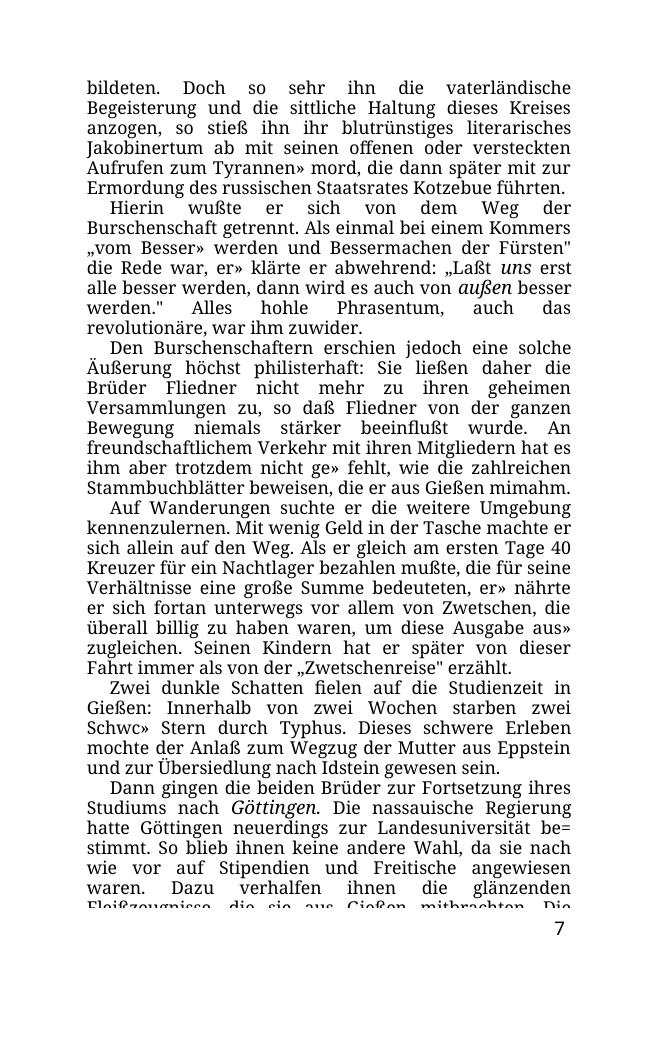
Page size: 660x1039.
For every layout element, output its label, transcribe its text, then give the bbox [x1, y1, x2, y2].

text Auf Wanderungen suchte er die weitere Umgebung kennenzulernen. Mit wenig Geld in der Tasche machte er sich allein auf den Weg. Als er gleich am ersten Tage 40 Kreuzer für ein Nachtlager bezahlen mußte, die für seine Verhältnisse eine große Summe bedeuteten, er» nährte er sich fortan unterwegs vor allem von Zwetschen, die überall billig zu haben waren, um diese Ausgabe aus» zugleichen. Seinen Kindern hat er später von dieser Fahrt immer als von der „Zwetschenreise" erzählt. [87, 498, 572, 678]
text Den Burschenschaftern erschien jedoch eine solche Äußerung höchst philisterhaft: Sie ließen daher die Brüder Fliedner nicht mehr zu ihren geheimen Versammlungen zu, so daß Fliedner von der ganzen Bewegung niemals stärker beeinflußt wurde. An freundschaftlichem Verkehr mit ihren Mitgliedern hat es ihm aber trotzdem nicht ge» fehlt, wie die zahlreichen Stammbuchblätter beweisen, die er aus Gießen mimahm. [87, 338, 572, 498]
text Dann gingen die beiden Brüder zur Fortsetzung ihres Studiums nach Göttingen. Die nassauische Regierung hatte Göttingen neuerdings zur Landesuniversität be= stimmt. So blieb ihnen keine andere Wahl, da sie nach wie vor auf Stipendien und Freitische angewiesen waren. Dazu verhalfen ihnen die glänzenden Fleißzeugnisse, die sie aus Gießen mitbrachten. Die Kolleggelder wurden [87, 778, 572, 908]
text Hierin wußte er sich von dem Weg der Burschenschaft getrennt. Als einmal bei einem Kommers „vom Besser» werden und Bessermachen der Fürsten" die Rede war, er» klärte er abwehrend: „Laßt uns erst alle besser werden, dann wird es auch von außen besser werden." Alles hohle Phrasentum, auch das revolutionäre, war ihm zuwider. [87, 198, 572, 338]
text Zwei dunkle Schatten fielen auf die Studienzeit in Gießen: Innerhalb von zwei Wochen starben zwei Schwc» Stern durch Typhus. Dieses schwere Erleben mochte der Anlaß zum Wegzug der Mutter aus Eppstein und zur Übersiedlung nach Idstein gewesen sein. [87, 678, 572, 778]
text bildeten. Doch so sehr ihn die vaterländische Begeisterung und die sittliche Haltung dieses Kreises anzogen, so stieß ihn ihr blutrünstiges literarisches Jakobinertum ab mit seinen offenen oder versteckten Aufrufen zum Tyrannen» mord, die dann später mit zur Ermordung des russischen Staatsrates Kotzebue führten. [87, 78, 572, 198]
